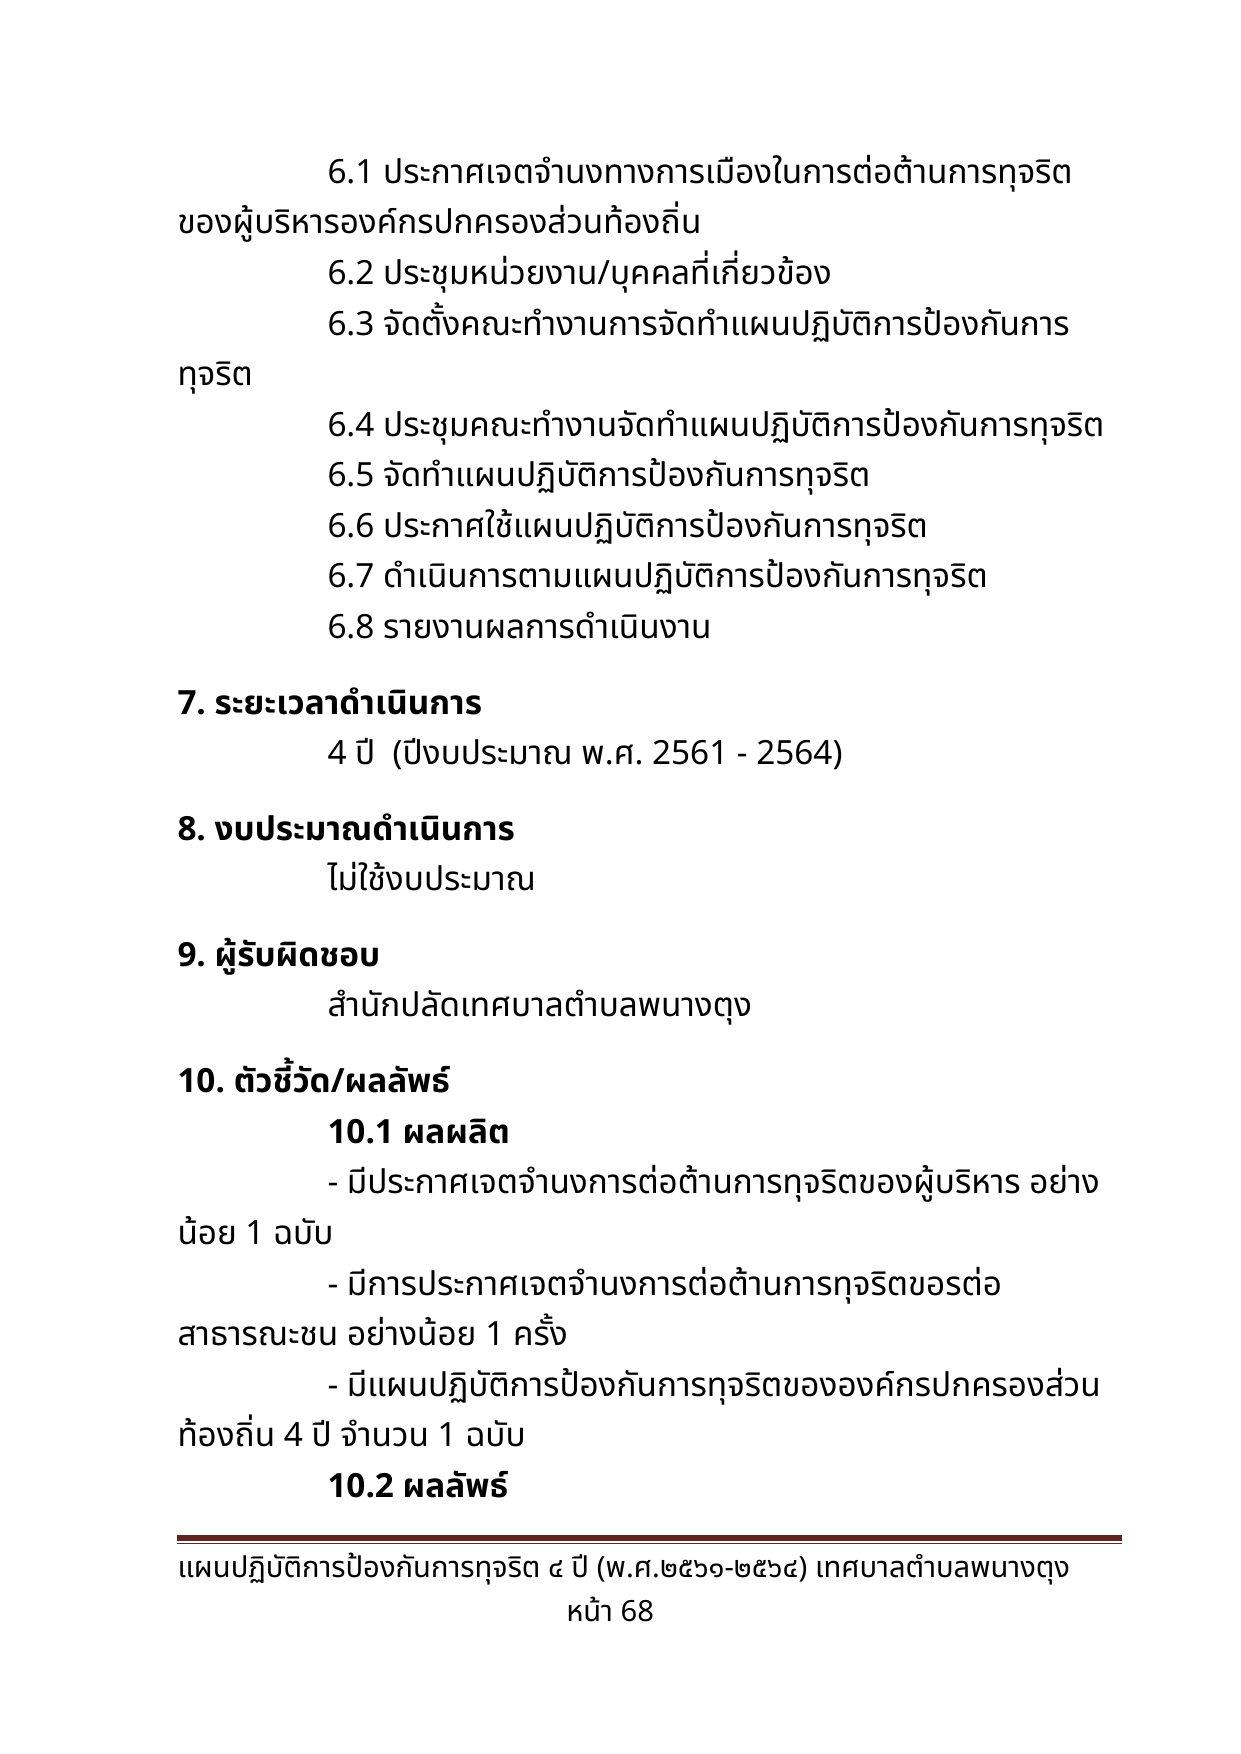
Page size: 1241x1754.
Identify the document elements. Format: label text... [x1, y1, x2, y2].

text 6.2 ประชุมหน่วยงาน/บุคคลที่เกี่ยวข้อง [177, 249, 1122, 299]
text - มีแผนปฏิบัติการป้องกันการทุจริตขององค์กรปกครองส่วนท้องถิ่น 4 ปี จำนวน 1 ฉบับ [177, 1361, 1122, 1462]
text 6.8 รายงานผลการดำเนินงาน [177, 603, 1122, 653]
text 6.6 ประกาศใช้แผนปฏิบัติการป้องกันการทุจริต [177, 502, 1122, 552]
text 8. งบประมาณดำเนินการ [177, 805, 1122, 855]
text 10. ตัวชี้วัด/ผลลัพธ์ [177, 1057, 1122, 1107]
text 6.7 ดำเนินการตามแผนปฏิบัติการป้องกันการทุจริต [177, 552, 1122, 603]
text 6.1 ประกาศเจตจำนงทางการเมืองในการต่อต้านการทุจริตของผู้บริหารองค์กรปกครองส่วนท้องถิ่น [177, 148, 1122, 249]
text - มีประกาศเจตจำนงการต่อต้านการทุจริตของผู้บริหาร อย่างน้อย 1 ฉบับ [177, 1158, 1122, 1259]
text 10.1 ผลผลิต [177, 1107, 1122, 1158]
text ไม่ใช้งบประมาณ [177, 855, 1122, 906]
text สำนักปลัดเทศบาลตำบลพนางตุง [177, 981, 1122, 1032]
text 6.4 ประชุมคณะทำงานจัดทำแผนปฏิบัติการป้องกันการทุจริต [177, 400, 1122, 451]
text 6.5 จัดทำแผนปฏิบัติการป้องกันการทุจริต [177, 451, 1122, 502]
text 4 ปี (ปีงบประมาณ พ.ศ. 2561 - 2564) [177, 729, 1122, 780]
text 10.2 ผลลัพธ์ [177, 1462, 1122, 1512]
text 7. ระยะเวลาดำเนินการ [177, 678, 1122, 729]
text 6.3 จัดตั้งคณะทำงานการจัดทำแผนปฏิบัติการป้องกันการทุจริต [177, 299, 1122, 400]
text - มีการประกาศเจตจำนงการต่อต้านการทุจริตขอรต่อสาธารณะชน อย่างน้อย 1 ครั้ง [177, 1259, 1122, 1361]
text 9. ผู้รับผิดชอบ [177, 931, 1122, 981]
